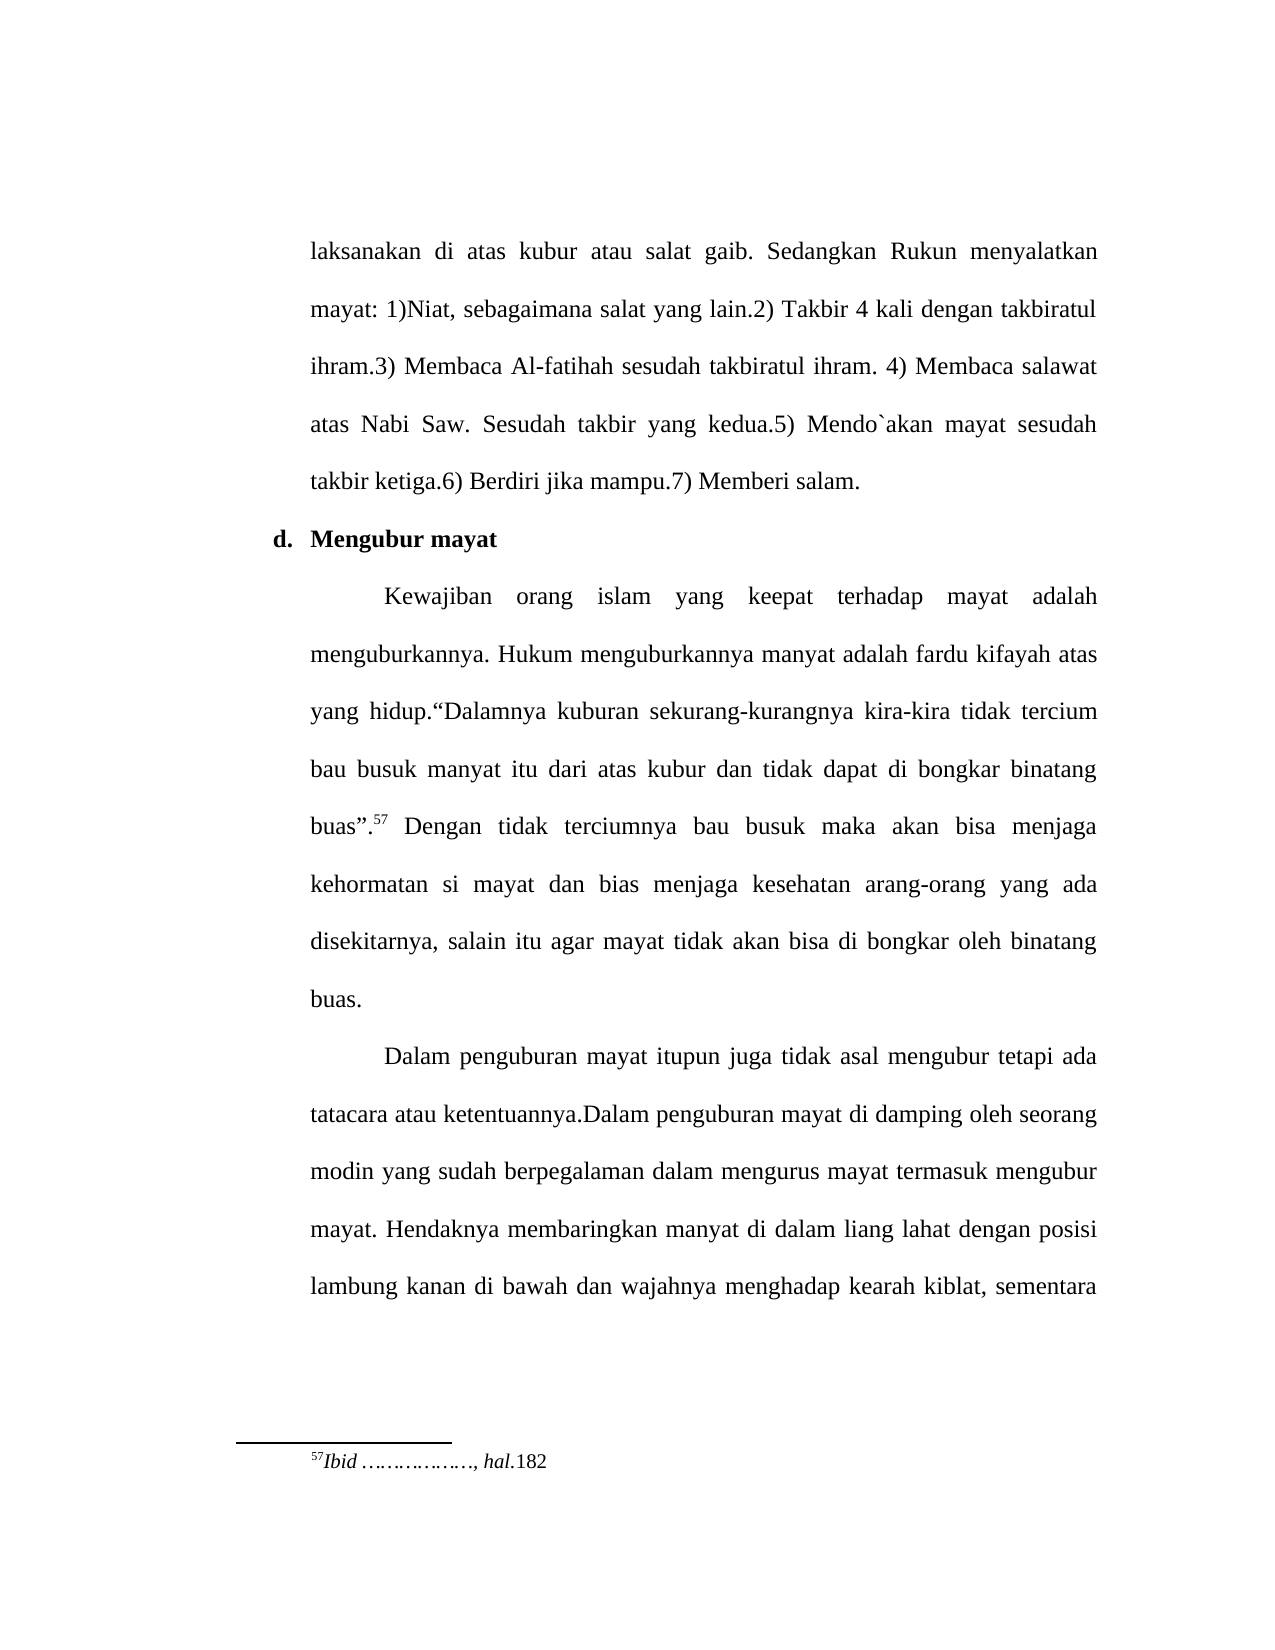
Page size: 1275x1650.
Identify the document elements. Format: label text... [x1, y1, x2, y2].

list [310, 1041, 1098, 1300]
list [310, 236, 1098, 495]
list Kewajiban orang islam yang keepat terhadap mayat adalah menguburkannya. Hukum menguburkannya manyat adalah fardu kifayah atas yang hidup.“Dalamnya kuburan sekurang-kurangnya kira-kira tidak tercium bau busuk manyat itu dari atas kubur dan tidak dapat di bongkar binatang buas”. Dengan tidak terciumnya bau busuk maka akan bisa menjaga kehormatan si mayat dan bias menjaga kesehatan arang-orang yang ada disekitarnya, salain itu agar mayat tidak akan bisa di bongkar oleh binatang buas. [310, 581, 1098, 1012]
list Mengubur mayat [273, 524, 1098, 552]
